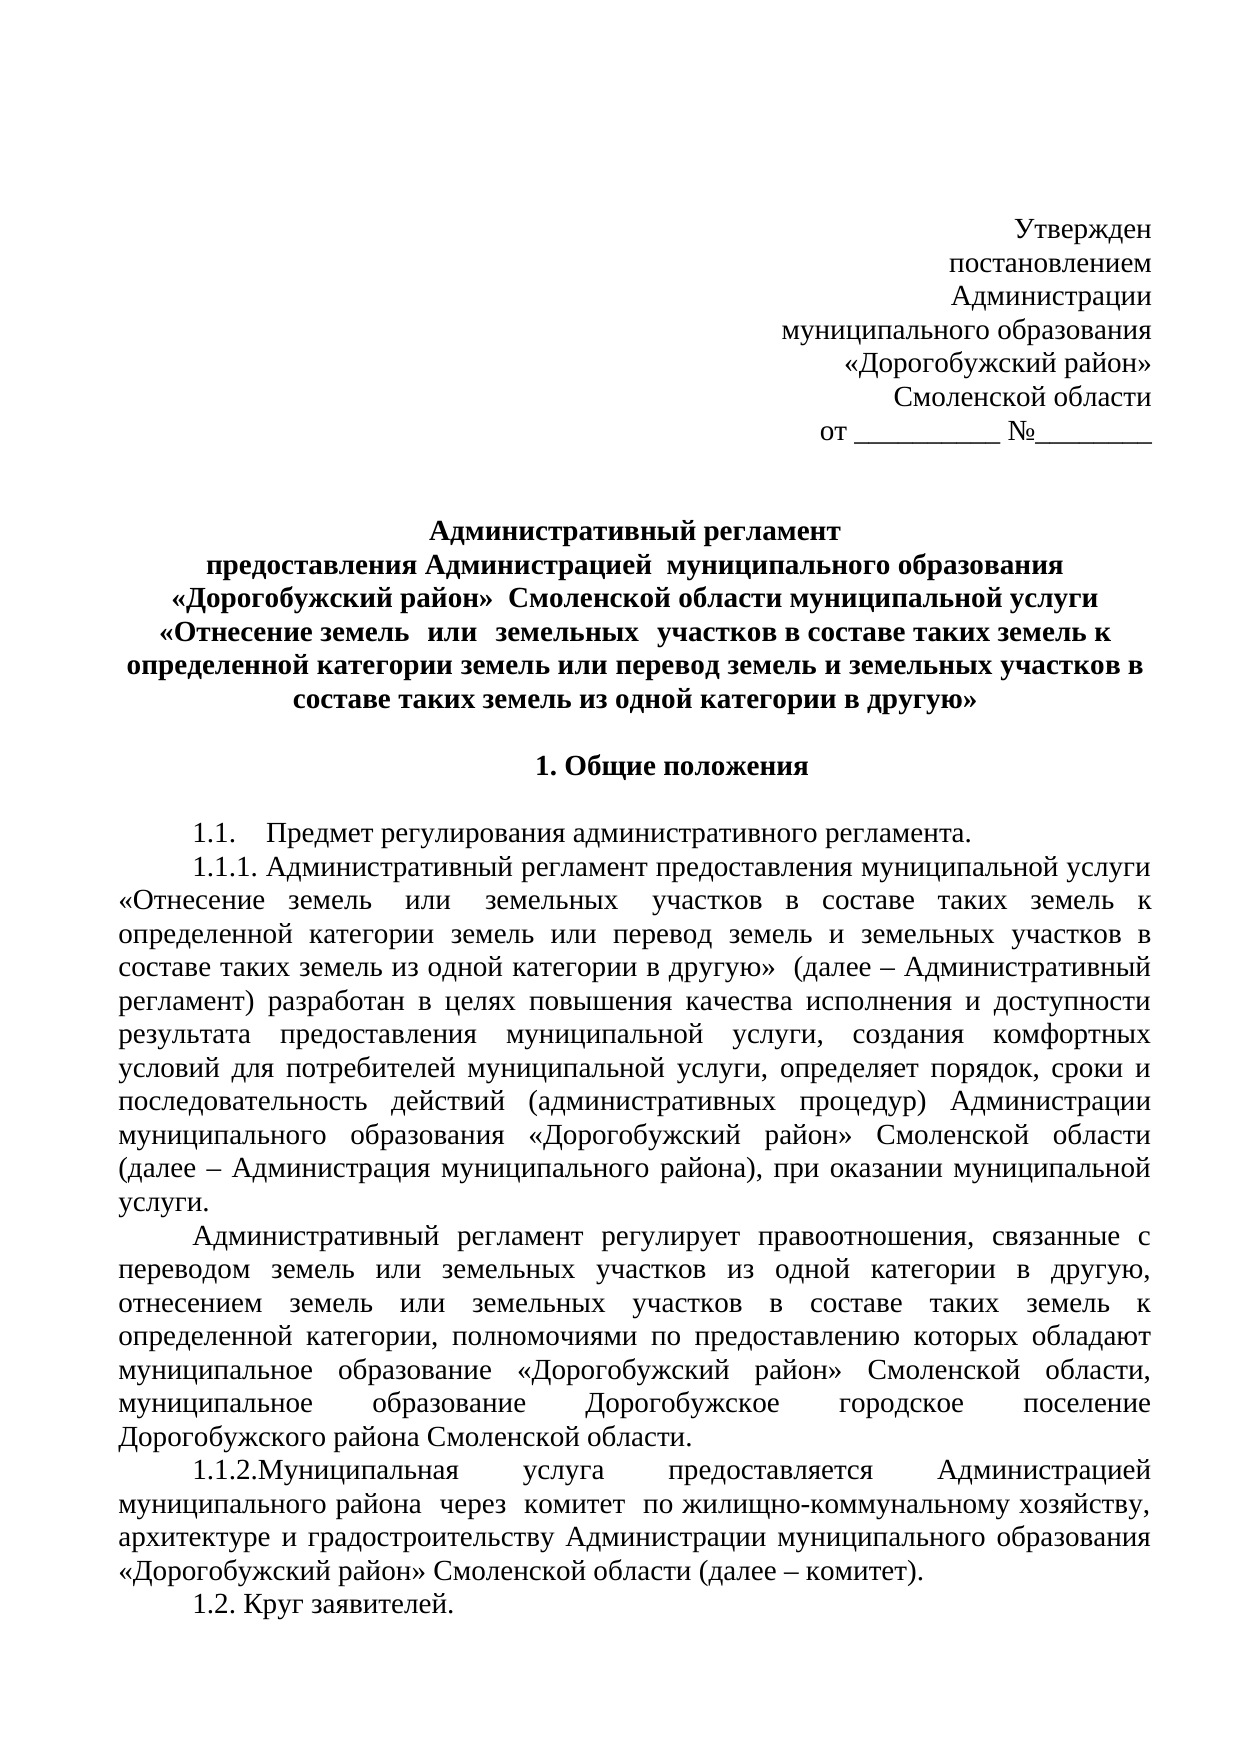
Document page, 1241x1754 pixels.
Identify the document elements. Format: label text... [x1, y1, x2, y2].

text 1.1.1. Административный регламент предоставления муниципальной услуги «Отнесение земель или земельных участков в составе таких земель к определенной категории земель или перевод земель и земельных участков в составе таких земель из одной категории в другую» (далее – Административный регламент) разработан в целях повышения качества исполнения и доступности результата предоставления муниципальной услуги, создания комфортных условий для потребителей муниципальной услуги, определяет порядок, сроки и последовательность действий (административных процедур) Администрации муниципального образования «Дорогобужский район» Смоленской области (далее – Администрация муниципального района), при оказании муниципальной услуги. [118, 849, 1152, 1218]
text Утвержден [118, 211, 1152, 245]
text от __________ №________ [118, 413, 1152, 446]
text Смоленской области [118, 379, 1152, 413]
text «Дорогобужский район» [118, 346, 1152, 379]
text Административный регламент [118, 513, 1152, 547]
text постановлением [118, 245, 1152, 278]
text 1.1.2.Муниципальная услуга предоставляется Администрацией муниципального района через комитет по жилищно-коммунальному хозяйству, архитектуре и градостроительству Администрации муниципального образования «Дорогобужский район» Смоленской области (далее – комитет). [118, 1452, 1152, 1587]
text 1. Общие положения [118, 748, 1152, 782]
text «Отнесение земель или земельных участков в составе таких земель к определенной категории земель или перевод земель и земельных участков в составе таких земель из одной категории в другую» [118, 614, 1152, 714]
text Администрации [118, 278, 1152, 312]
text 1.1. Предмет регулирования административного регламента. [118, 815, 1152, 849]
text муниципального образования [118, 312, 1152, 346]
text 1.2. Круг заявителей. [118, 1587, 1152, 1620]
text предоставления Администрацией муниципального образования «Дорогобужский район» Смоленской области муниципальной услуги [118, 547, 1152, 614]
text Административный регламент регулирует правоотношения, связанные с переводом земель или земельных участков из одной категории в другую, отнесением земель или земельных участков в составе таких земель к определенной категории, полномочиями по предоставлению которых обладают муниципальное образование «Дорогобужский район» Смоленской области, муниципальное образование Дорогобужское городское поселение Дорогобужского района Смоленской области. [118, 1218, 1152, 1452]
